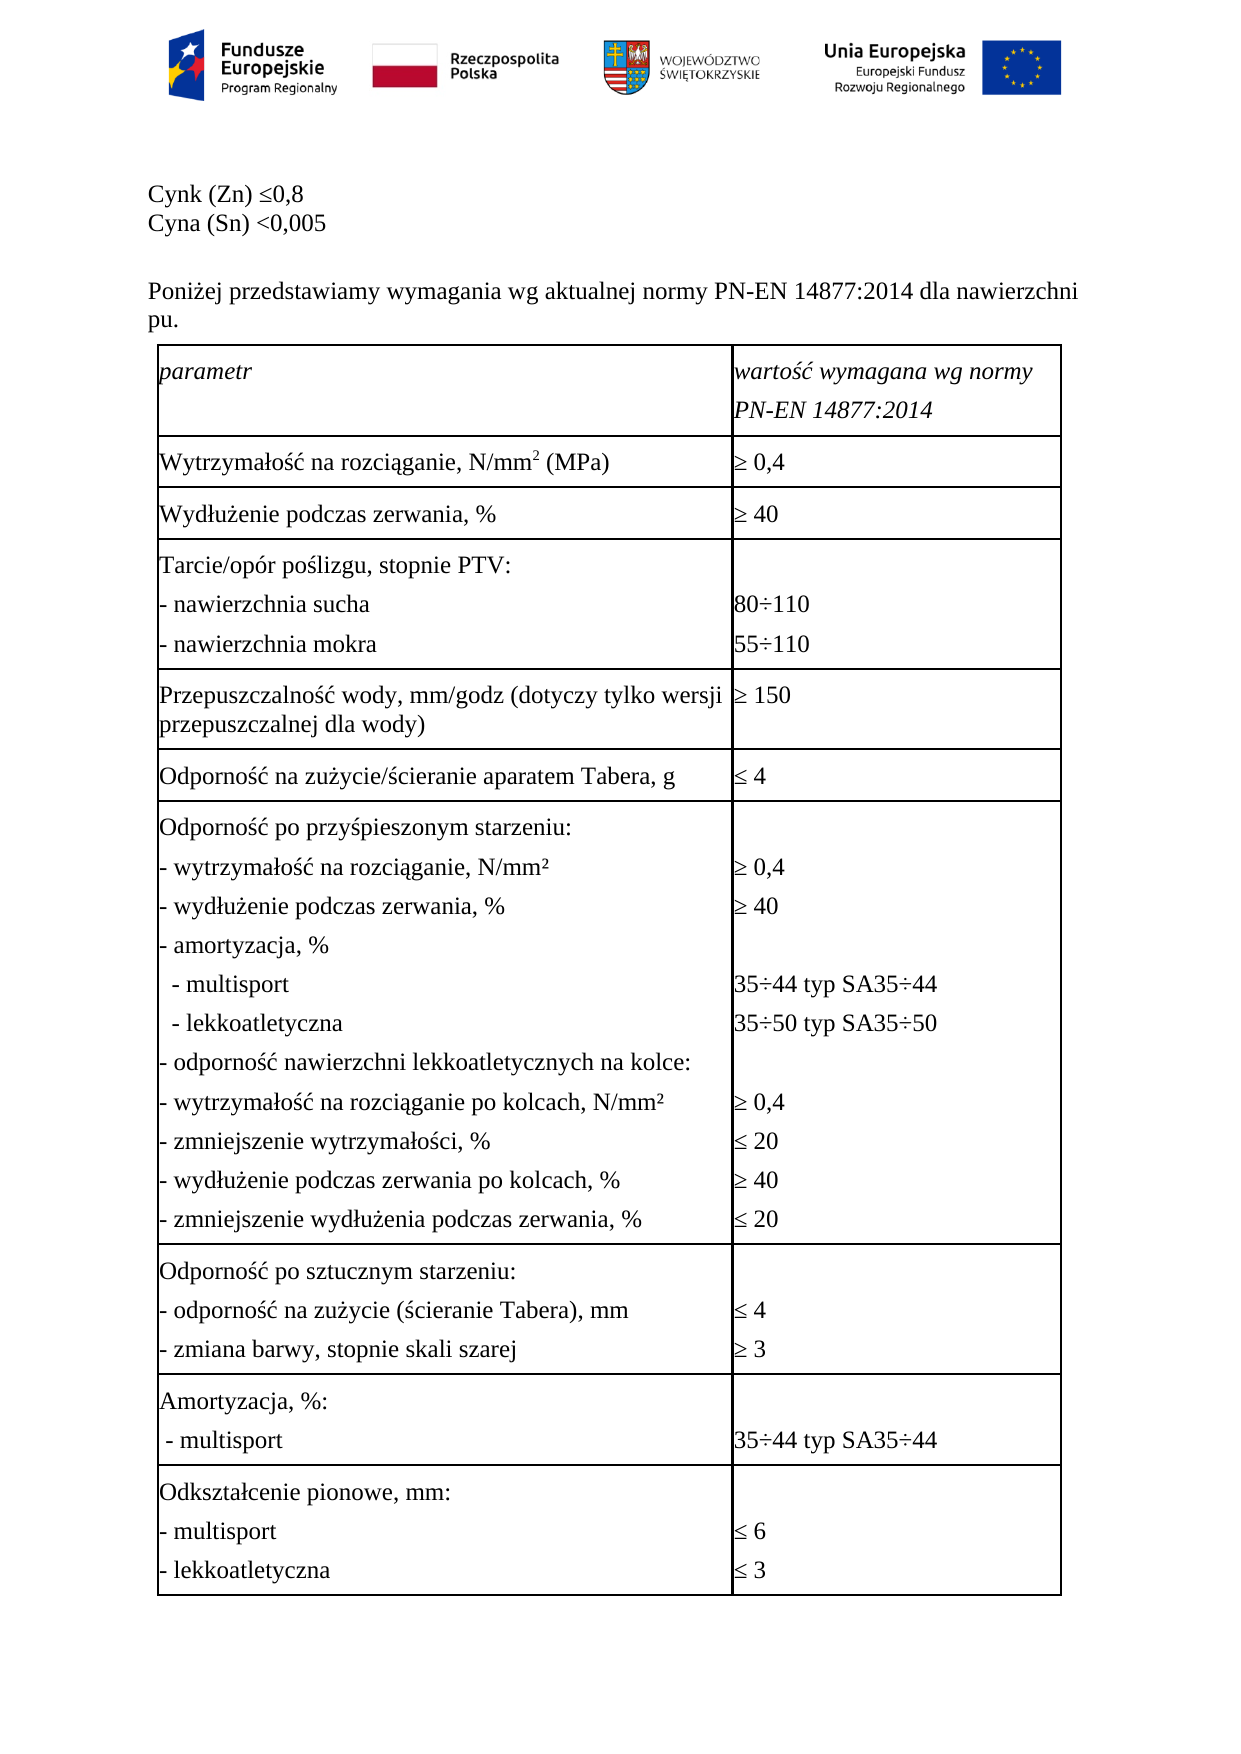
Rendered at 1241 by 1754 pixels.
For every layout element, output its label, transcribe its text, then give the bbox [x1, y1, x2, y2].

table_cell ≤ 4 [734, 750, 1060, 800]
table_cell Odporność po sztucznym starzeniu: - odporność na zużycie (ścieranie Tabera), mm - zmiana barwy, stopnie skali szarej [159, 1245, 731, 1373]
table_cell ≥ 0,4 ≥ 40 35÷44 typ SA35÷44 35÷50 typ SA35÷50 ≥ 0,4 ≤ 20 ≥ 40 ≤ 20 [734, 802, 1060, 1243]
text Cynk (Zn) ≤0,8 [148, 179, 1093, 208]
table_cell Odporność po przyśpieszonym starzeniu: - wytrzymałość na rozciąganie, N/mm² - wydłużenie podczas zerwania, % - amortyzacja, % - multisport - lekkoatletyczna - odporność nawierzchni lekkoatletycznych na kolce: - wytrzymałość na rozciąganie po kolcach, N/mm² - zmniejszenie wytrzymałości, % - wydłużenie podczas zerwania po kolcach, % - zmniejszenie wydłużenia podczas zerwania, % [159, 802, 731, 1243]
table_cell 80÷110 55÷110 [734, 540, 1060, 668]
table_cell ≥ 150 [734, 670, 1060, 748]
picture [358, 29, 572, 101]
table_cell Przepuszczalność wody, mm/godz (dotyczy tylko wersji przepuszczalnej dla wody) [159, 670, 731, 748]
picture [825, 29, 1062, 101]
table_cell Tarcie/opór poślizgu, stopnie PTV: - nawierzchnia sucha - nawierzchnia mokra [159, 540, 731, 668]
table_cell ≥ 40 [734, 488, 1060, 538]
table_cell ≤ 6 ≤ 3 [734, 1466, 1060, 1594]
table_cell Odkształcenie pionowe, mm: - multisport - lekkoatletyczna [159, 1466, 731, 1594]
table_cell ≥ 0,4 [734, 437, 1060, 486]
table_header wartość wymagana wg normy PN-EN 14877:2014 [734, 346, 1060, 434]
table_header parametr [159, 346, 731, 434]
picture [603, 29, 760, 101]
picture [168, 29, 337, 101]
table_cell Wytrzymałość na rozciąganie, N/mm2 (MPa) [159, 437, 731, 486]
table_cell Odporność na zużycie/ścieranie aparatem Tabera, g [159, 750, 731, 800]
table_cell ≤ 4 ≥ 3 [734, 1245, 1060, 1373]
text Cyna (Sn) <0,005 [148, 208, 1093, 237]
table_cell Wydłużenie podczas zerwania, % [159, 488, 731, 538]
table_cell Amortyzacja, %: - multisport [159, 1375, 731, 1464]
table_cell 35÷44 typ SA35÷44 [734, 1375, 1060, 1464]
text Poniżej przedstawiamy wymagania wg aktualnej normy PN-EN 14877:2014 dla nawierzchni pu. [148, 276, 1093, 333]
